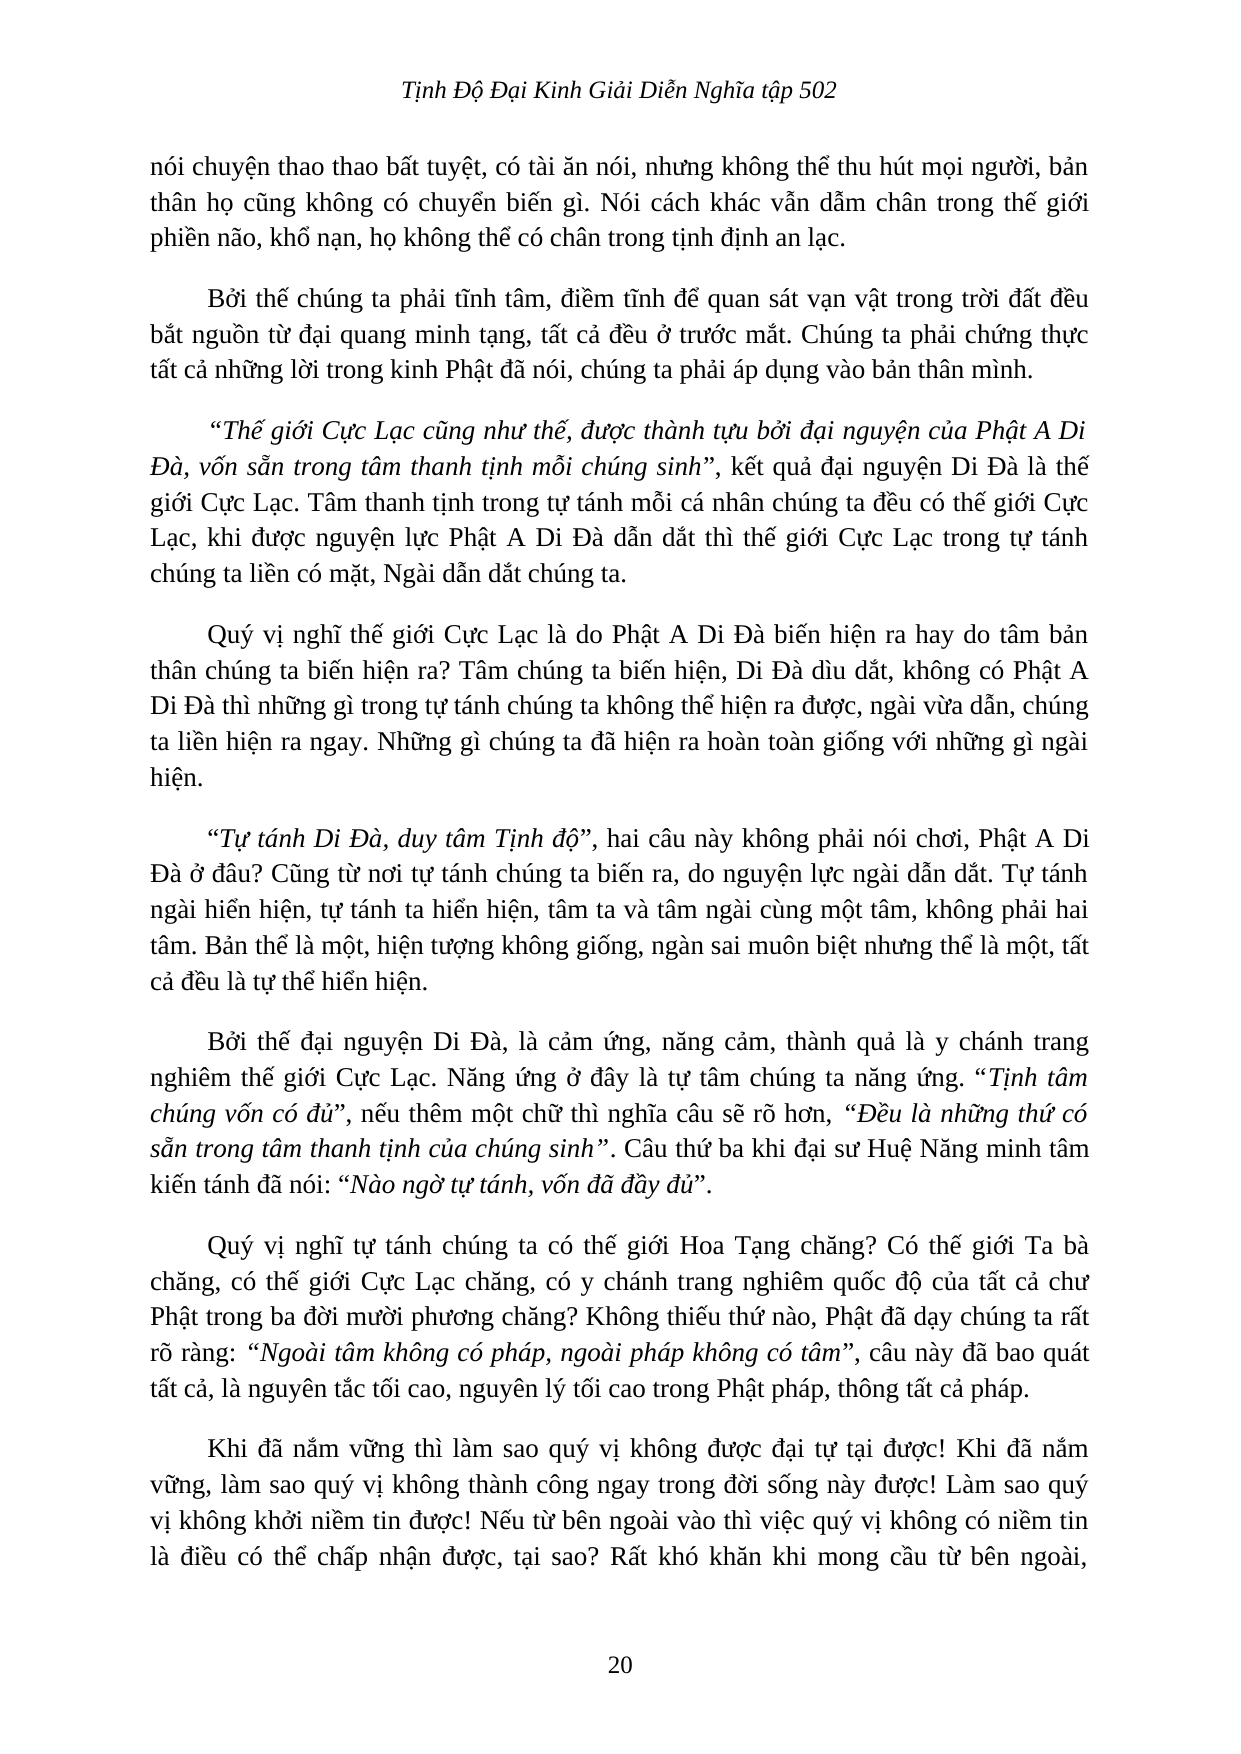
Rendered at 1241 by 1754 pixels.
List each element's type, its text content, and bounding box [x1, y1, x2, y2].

text Bởi thế chúng ta phải tĩnh tâm, điềm tĩnh để quan sát vạn vật trong trời đất đều bắt nguồn từ đại quang minh tạng, tất cả đều ở trước mắt. Chúng ta phải chứng thực tất cả những lời trong kinh Phật đã nói, chúng ta phải áp dụng vào bản thân mình. [150, 282, 1090, 385]
text Bởi thế đại nguyện Di Đà, là cảm ứng, năng cảm, thành quả là y chánh trang nghiêm thế giới Cực Lạc. Năng ứng ở đây là tự tâm chúng ta năng ứng. “Tịnh tâm chúng vốn có đủ”, nếu thêm một chữ thì nghĩa câu sẽ rõ hơn, “Đều là những thứ có sẵn trong tâm thanh tịnh của chúng sinh”. Câu thứ ba khi đại sư Huệ Năng minh tâm kiến tánh đã nói: “Nào ngờ tự tánh, vốn đã đầy đủ”. [150, 1025, 1090, 1199]
text Quý vị nghĩ tự tánh chúng ta có thế giới Hoa Tạng chăng? Có thế giới Ta bà chăng, có thế giới Cực Lạc chăng, có y chánh trang nghiêm quốc độ của tất cả chư Phật trong ba đời mười phương chăng? Không thiếu thứ nào, Phật đã dạy chúng ta rất rõ ràng: “Ngoài tâm không có pháp, ngoài pháp không có tâm”, câu này đã bao quát tất cả, là nguyên tắc tối cao, nguyên lý tối cao trong Phật pháp, thông tất cả pháp. [150, 1229, 1090, 1403]
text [150, 150, 1090, 253]
text “Thế giới Cực Lạc cũng như thế, được thành tựu bởi đại nguyện của Phật A Di Đà, vốn sẵn trong tâm thanh tịnh mỗi chúng sinh”, kết quả đại nguyện Di Đà là thế giới Cực Lạc. Tâm thanh tịnh trong tự tánh mỗi cá nhân chúng ta đều có thế giới Cực Lạc, khi được nguyện lực Phật A Di Đà dẫn dắt thì thế giới Cực Lạc trong tự tánh chúng ta liền có mặt, Ngài dẫn dắt chúng ta. [150, 414, 1090, 588]
text Quý vị nghĩ thế giới Cực Lạc là do Phật A Di Đà biến hiện ra hay do tâm bản thân chúng ta biến hiện ra? Tâm chúng ta biến hiện, Di Đà dìu dắt, không có Phật A Di Đà thì những gì trong tự tánh chúng ta không thể hiện ra được, ngài vừa dẫn, chúng ta liền hiện ra ngay. Những gì chúng ta đã hiện ra hoàn toàn giống với những gì ngài hiện. [150, 618, 1090, 792]
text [150, 1433, 1090, 1571]
text “Tự tánh Di Đà, duy tâm Tịnh độ”, hai câu này không phải nói chơi, Phật A Di Đà ở đâu? Cũng từ nơi tự tánh chúng ta biến ra, do nguyện lực ngài dẫn dắt. Tự tánh ngài hiển hiện, tự tánh ta hiển hiện, tâm ta và tâm ngài cùng một tâm, không phải hai tâm. Bản thể là một, hiện tượng không giống, ngàn sai muôn biệt nhưng thể là một, tất cả đều là tự thể hiển hiện. [150, 822, 1090, 996]
